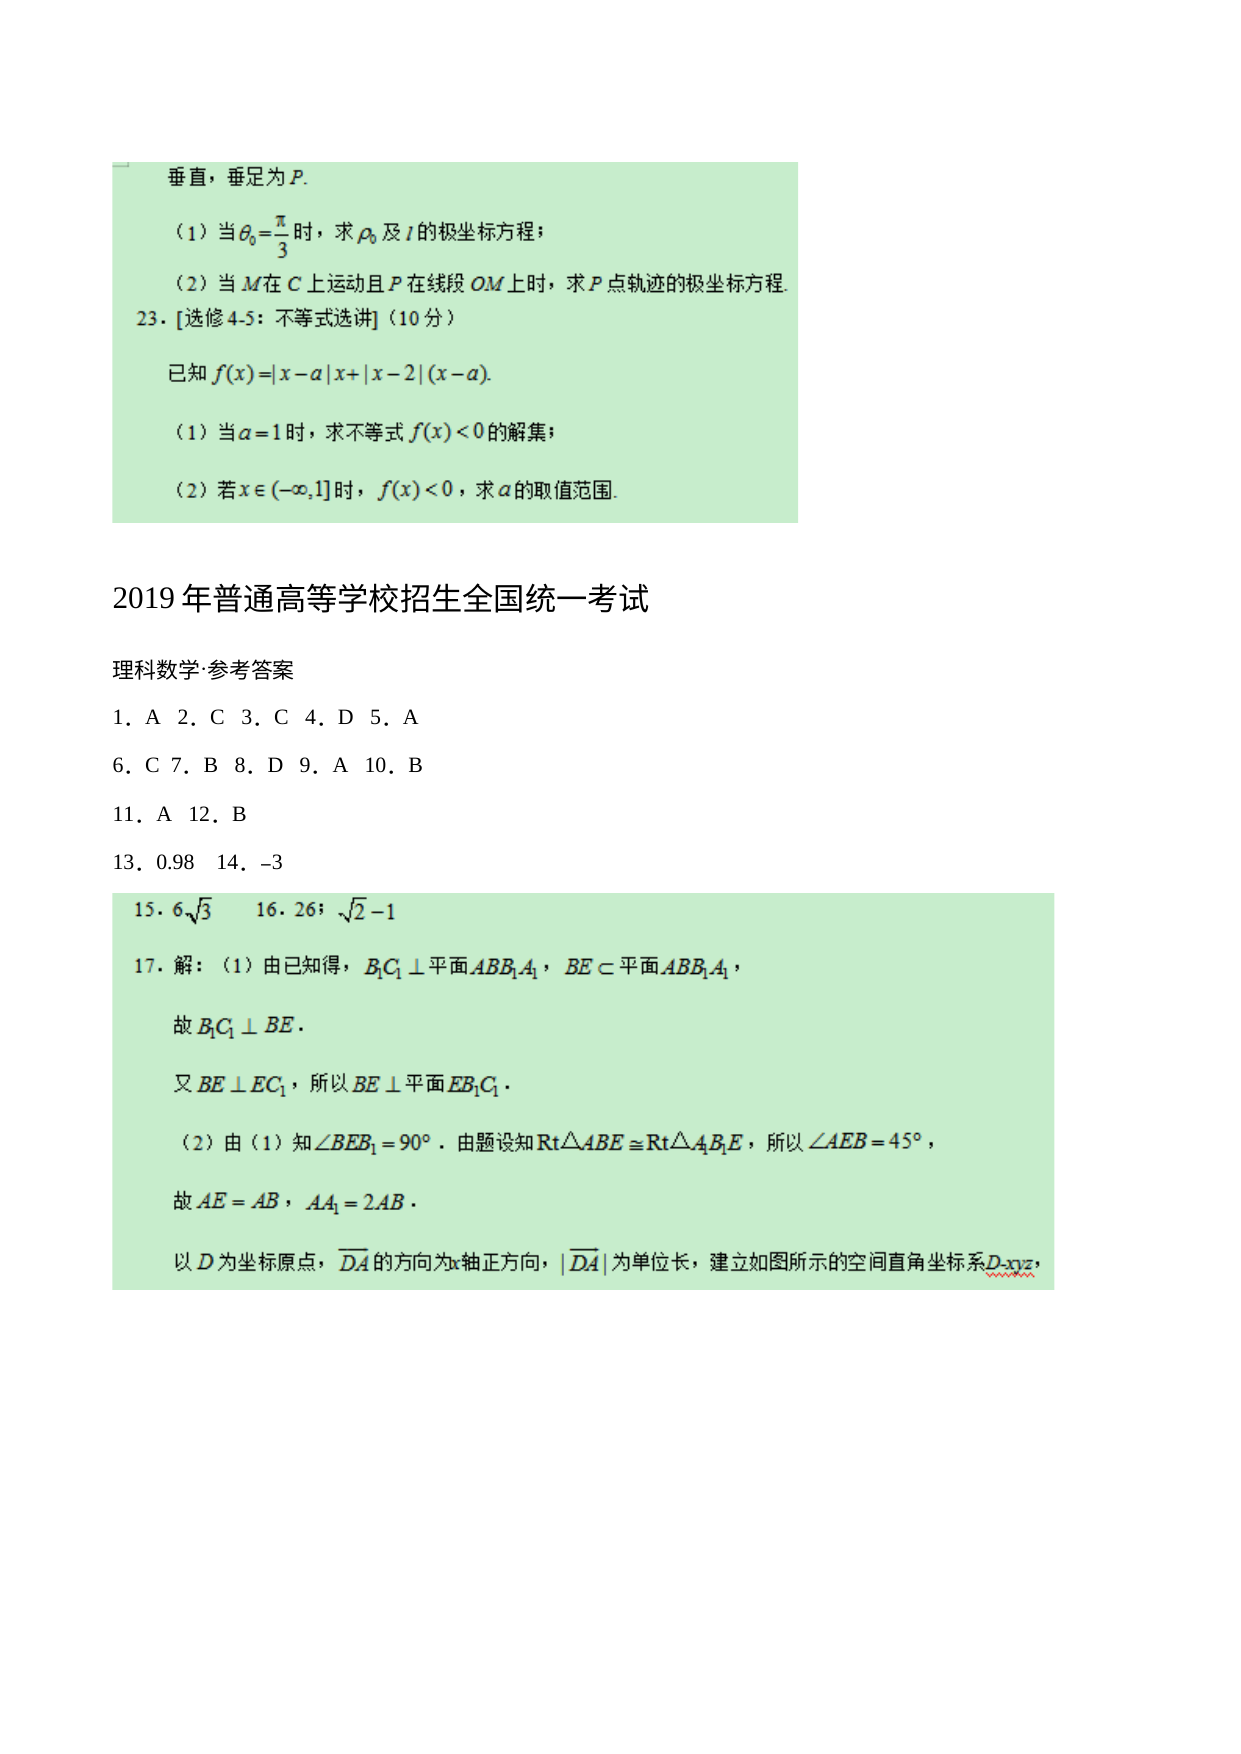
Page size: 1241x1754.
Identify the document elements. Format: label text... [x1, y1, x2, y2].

picture [112, 162, 799, 523]
text 1．A 2．C 3．C 4．D 5．A [112, 701, 1128, 733]
text 6．C 7．B 8．D 9．A 10．B [112, 749, 1128, 781]
picture [112, 893, 1055, 1290]
text 11．A 12．B [112, 797, 1128, 830]
text 理科数学·参考答案 [112, 652, 1128, 685]
text 2019年普通高等学校招生全国统一考试 [112, 564, 1128, 629]
text 13．0.98 14．–3 [112, 846, 1128, 878]
